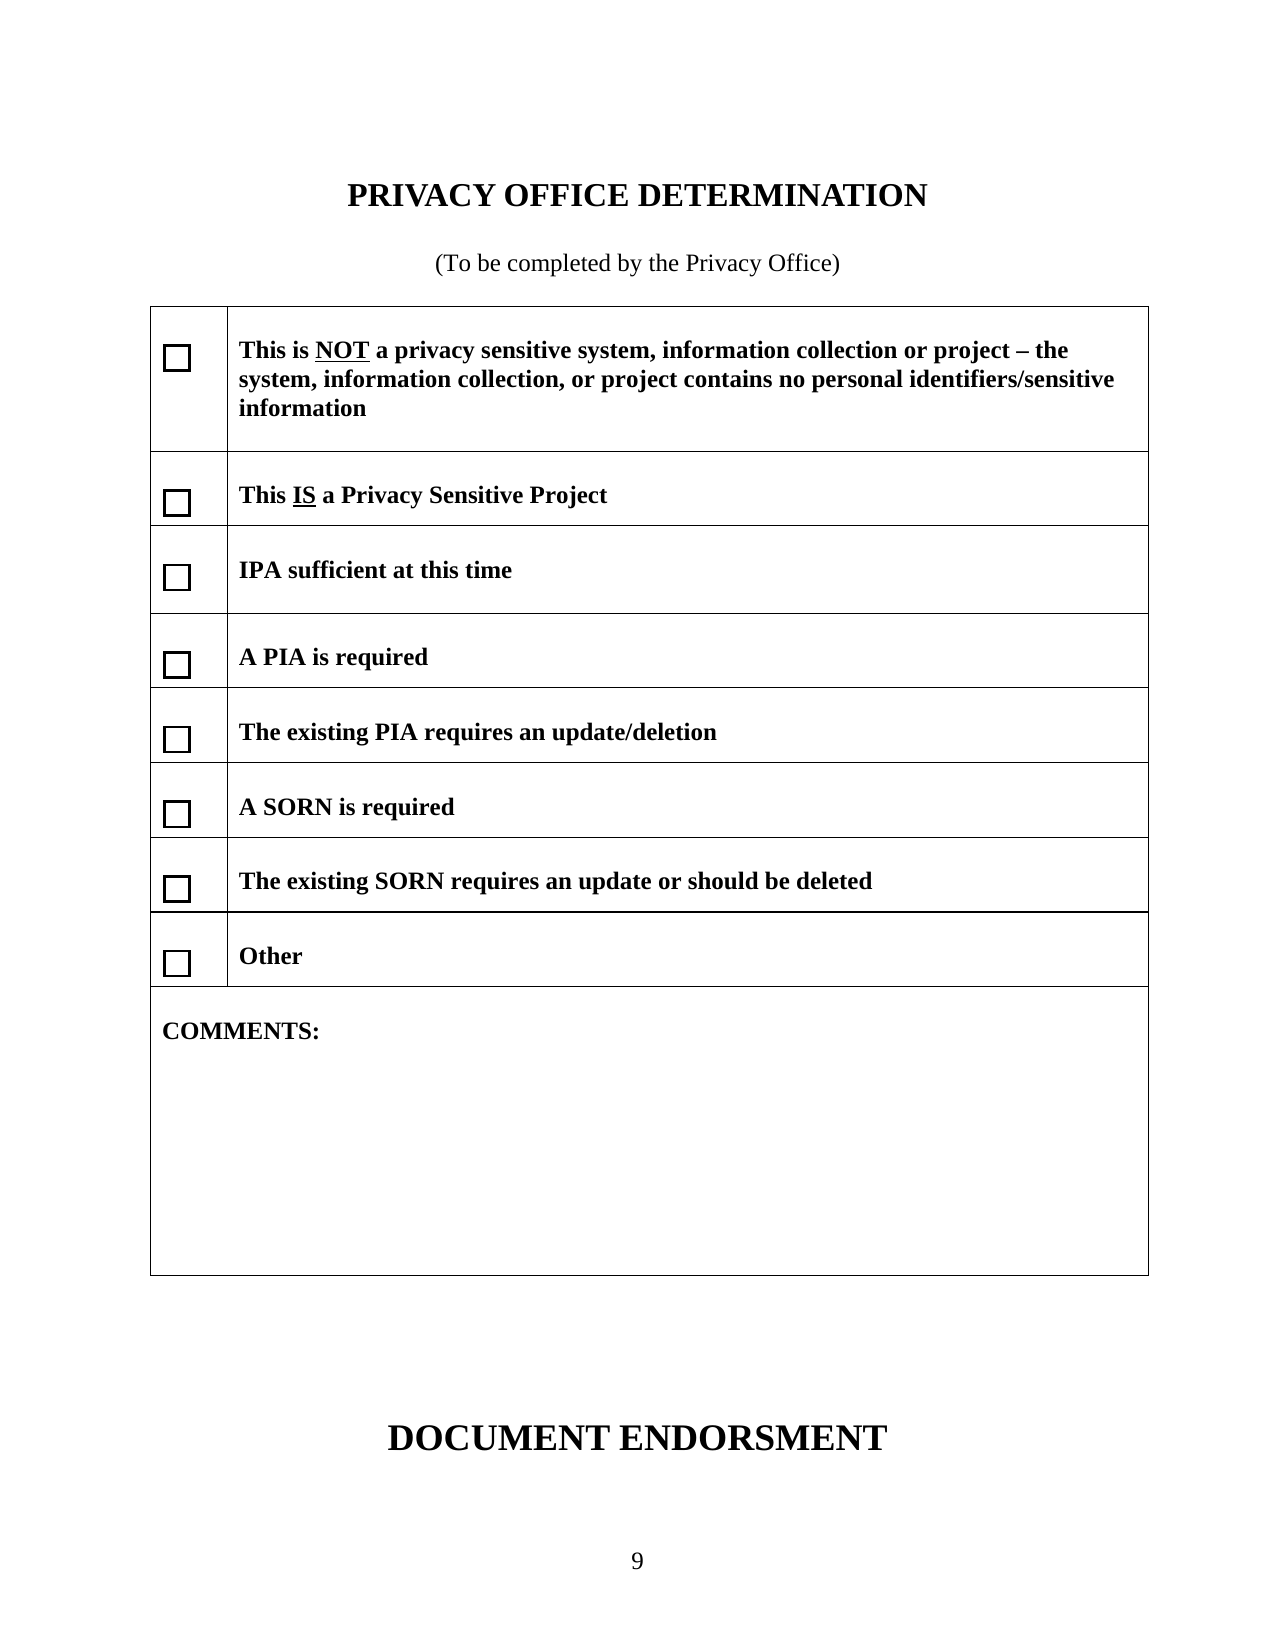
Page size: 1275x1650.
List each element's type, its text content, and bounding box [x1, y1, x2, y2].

table_cell [151, 526, 227, 613]
table_cell [151, 452, 227, 525]
table_cell The existing SORN requires an update or should be deleted [228, 838, 1148, 911]
table_header [151, 307, 227, 451]
table_cell IPA sufficient at this time [228, 526, 1148, 613]
table_header This is NOT a privacy sensitive system, information collection or project – the system, information collection, or project contains no personal identifiers/sensitive information [228, 307, 1148, 451]
table_cell [151, 913, 227, 986]
table_cell A PIA is required [228, 614, 1148, 687]
subtitle Privacy Office determination [150, 175, 1125, 213]
text (To be completed by the Privacy Office) [150, 248, 1125, 277]
table_cell The existing PIA requires an update/deletion [228, 688, 1148, 762]
table_cell This IS a Privacy Sensitive Project [228, 452, 1148, 525]
table_cell A SORN is required [228, 763, 1148, 837]
table_cell [151, 688, 227, 762]
subtitle DOCUMENT ENDORSMENT [150, 1416, 1125, 1459]
table_cell [151, 614, 227, 687]
table_cell Other [228, 913, 1148, 986]
table_cell COMMENTS: [151, 987, 1148, 1274]
table_cell [151, 763, 227, 837]
table_cell [151, 838, 227, 911]
